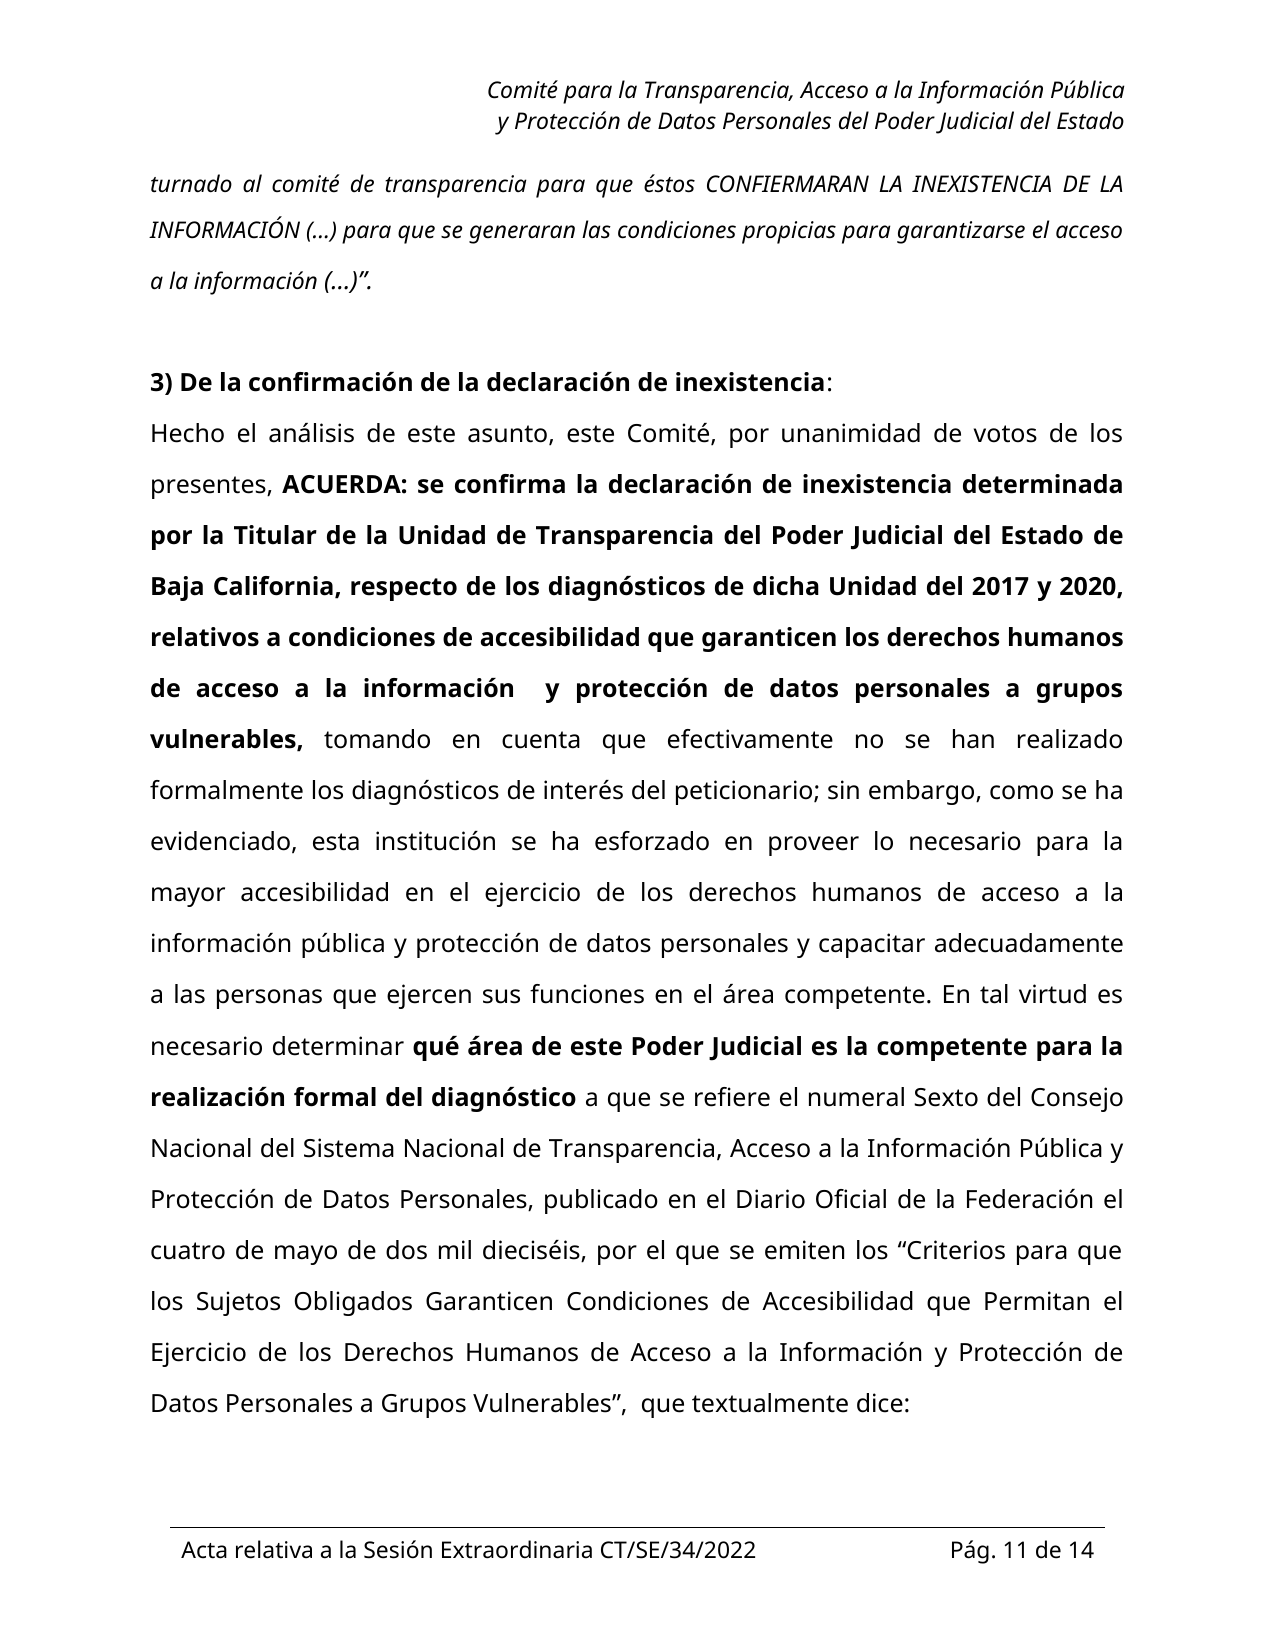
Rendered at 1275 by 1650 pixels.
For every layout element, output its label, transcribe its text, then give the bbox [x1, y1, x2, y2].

text 3) De la confirmación de la declaración de inexistencia: [150, 365, 1125, 399]
text Hecho el análisis de este asunto, este Comité, por unanimidad de votos de los presentes, ACUERDA: se confirma la declaración de inexistencia determinada por la Titular de la Unidad de Transparencia del Poder Judicial del Estado de Baja California, respecto de los diagnósticos de dicha Unidad del 2017 y 2020, relativos a condiciones de accesibilidad que garanticen los derechos humanos de acceso a la información y protección de datos personales a grupos vulnerables, tomando en cuenta que efectivamente no se han realizado formalmente los diagnósticos de interés del peticionario; sin embargo, como se ha evidenciado, esta institución se ha esforzado en proveer lo necesario para la mayor accesibilidad en el ejercicio de los derechos humanos de acceso a la información pública y protección de datos personales y capacitar adecuadamente a las personas que ejercen sus funciones en el área competente. En tal virtud es necesario determinar qué área de este Poder Judicial es la competente para la realización formal del diagnóstico a que se refiere el numeral Sexto del Consejo Nacional del Sistema Nacional de Transparencia, Acceso a la Información Pública y Protección de Datos Personales, publicado en el Diario Oficial de la Federación el cuatro de mayo de dos mil dieciséis, por el que se emiten los “Criterios para que los Sujetos Obligados Garanticen Condiciones de Accesibilidad que Permitan el Ejercicio de los Derechos Humanos de Acceso a la Información y Protección de Datos Personales a Grupos Vulnerables”, que textualmente dice: [150, 416, 1125, 1419]
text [150, 167, 1125, 297]
